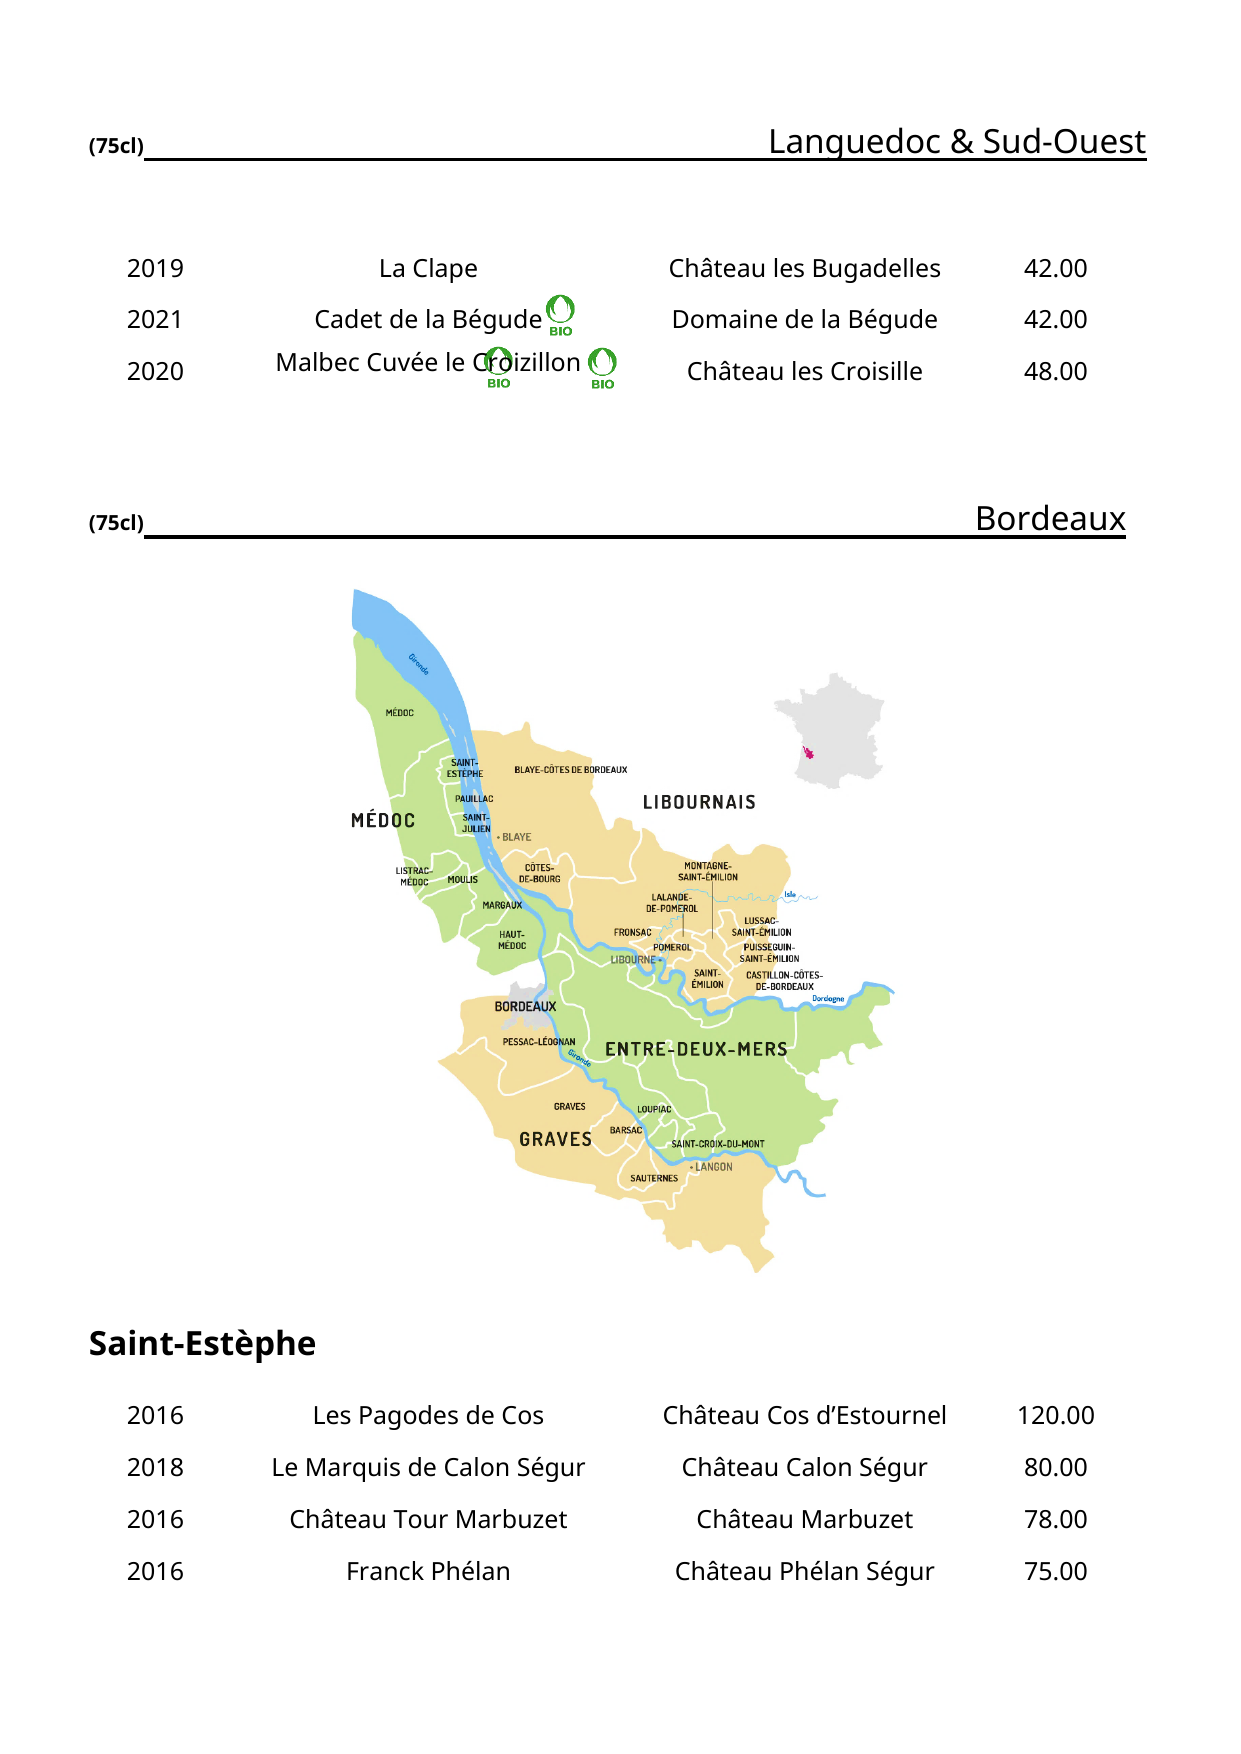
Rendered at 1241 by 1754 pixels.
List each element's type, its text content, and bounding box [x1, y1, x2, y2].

table_cell 2021 [89, 293, 222, 345]
table_cell Château les Croisille [635, 345, 974, 397]
table_cell Franck Phélan [222, 1544, 635, 1596]
table_header 42.00 [975, 241, 1137, 293]
table_header Château les Bugadelles [635, 241, 974, 293]
table_cell 75.00 [975, 1544, 1137, 1596]
table_cell Château Tour Marbuzet [222, 1493, 635, 1544]
table_header La Clape [222, 241, 635, 293]
table_cell 78.00 [975, 1493, 1137, 1544]
table_cell 2018 [89, 1441, 222, 1493]
picture [328, 569, 912, 1291]
table_cell 2016 [89, 1544, 222, 1596]
table_header 120.00 [975, 1389, 1137, 1441]
table_cell Domaine de la Bégude [635, 293, 974, 345]
table_header Château Cos d’Estournel [635, 1389, 974, 1441]
table_cell 80.00 [975, 1441, 1137, 1493]
table_cell 48.00 [975, 345, 1137, 397]
text Saint-Estèphe [89, 1320, 1152, 1366]
table_cell 2020 [89, 345, 222, 397]
table_cell Malbec Cuvée le Croizillon [222, 345, 635, 397]
table_header 2019 [89, 241, 222, 293]
table_cell Le Marquis de Calon Ségur [222, 1441, 635, 1493]
table_header 2016 [89, 1389, 222, 1441]
table_cell Château Marbuzet [635, 1493, 974, 1544]
table_cell 2016 [89, 1493, 222, 1544]
table_cell Cadet de la Bégude [222, 293, 635, 345]
text (75cl) Bordeaux [89, 495, 1166, 541]
table_cell Château Calon Ségur [635, 1441, 974, 1493]
table_cell 42.00 [975, 293, 1137, 345]
table_cell Château Phélan Ségur [635, 1544, 974, 1596]
table_header Les Pagodes de Cos [222, 1389, 635, 1441]
text (75cl) Languedoc & Sud-Ouest [89, 118, 1166, 163]
